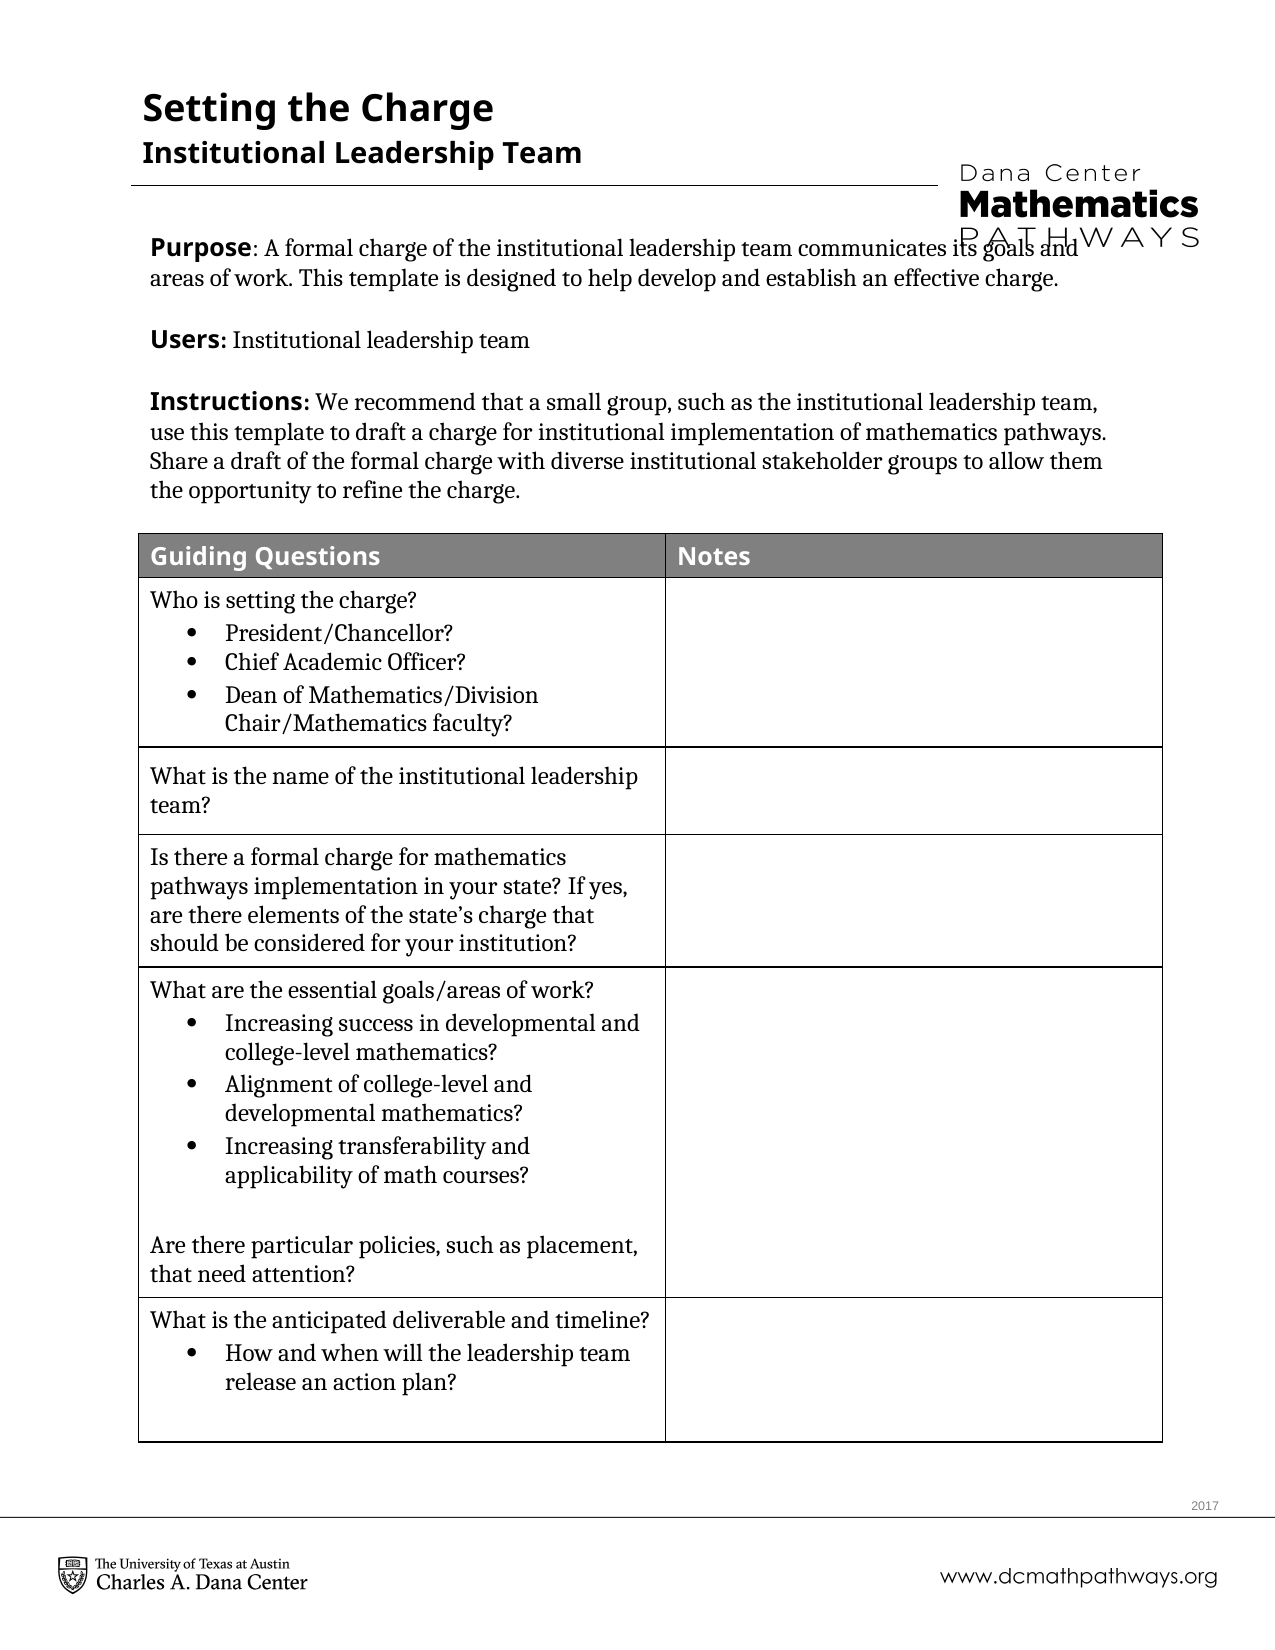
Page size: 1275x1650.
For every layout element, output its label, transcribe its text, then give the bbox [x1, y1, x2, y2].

table_cell What is the name of the institutional leadership team? [139, 748, 665, 834]
table_cell [666, 748, 1162, 834]
table_cell [666, 835, 1162, 966]
table_cell [666, 1298, 1162, 1441]
table_cell Who is setting the charge? President/Chancellor? Chief Academic Officer? Dean of Mathematics/Division Chair/Mathematics faculty? [139, 578, 665, 746]
picture [0, 1516, 1275, 1650]
text Purpose: A formal charge of the institutional leadership team communicates its goals and areas of work. This template is designed to help develop and establish an effective charge. [150, 230, 1125, 292]
table_header Guiding Questions [139, 534, 665, 577]
table_cell [666, 578, 1162, 746]
table_cell What is the anticipated deliverable and timeline? How and when will the leadership team release an action plan? [139, 1298, 665, 1441]
picture [942, 75, 1268, 255]
text Instructions: We recommend that a small group, such as the institutional leadership team, use this template to draft a charge for institutional implementation of mathematics pathways. Share a draft of the formal charge with diverse institutional stakeholder groups to allow them the opportunity to refine the charge. [150, 384, 1125, 504]
table_cell What are the essential goals/areas of work? Increasing success in developmental and college-level mathematics? Alignment of college-level and developmental mathematics? Increasing transferability and applicability of math courses? Are there particular policies, such as placement, that need attention? [139, 968, 665, 1297]
text Users: Institutional leadership team [150, 321, 1125, 355]
table_cell [666, 968, 1162, 1297]
table_cell Is there a formal charge for mathematics pathways implementation in your state? If yes, are there elements of the state’s charge that should be considered for your institution? [139, 835, 665, 966]
table_header Notes [666, 534, 1162, 577]
